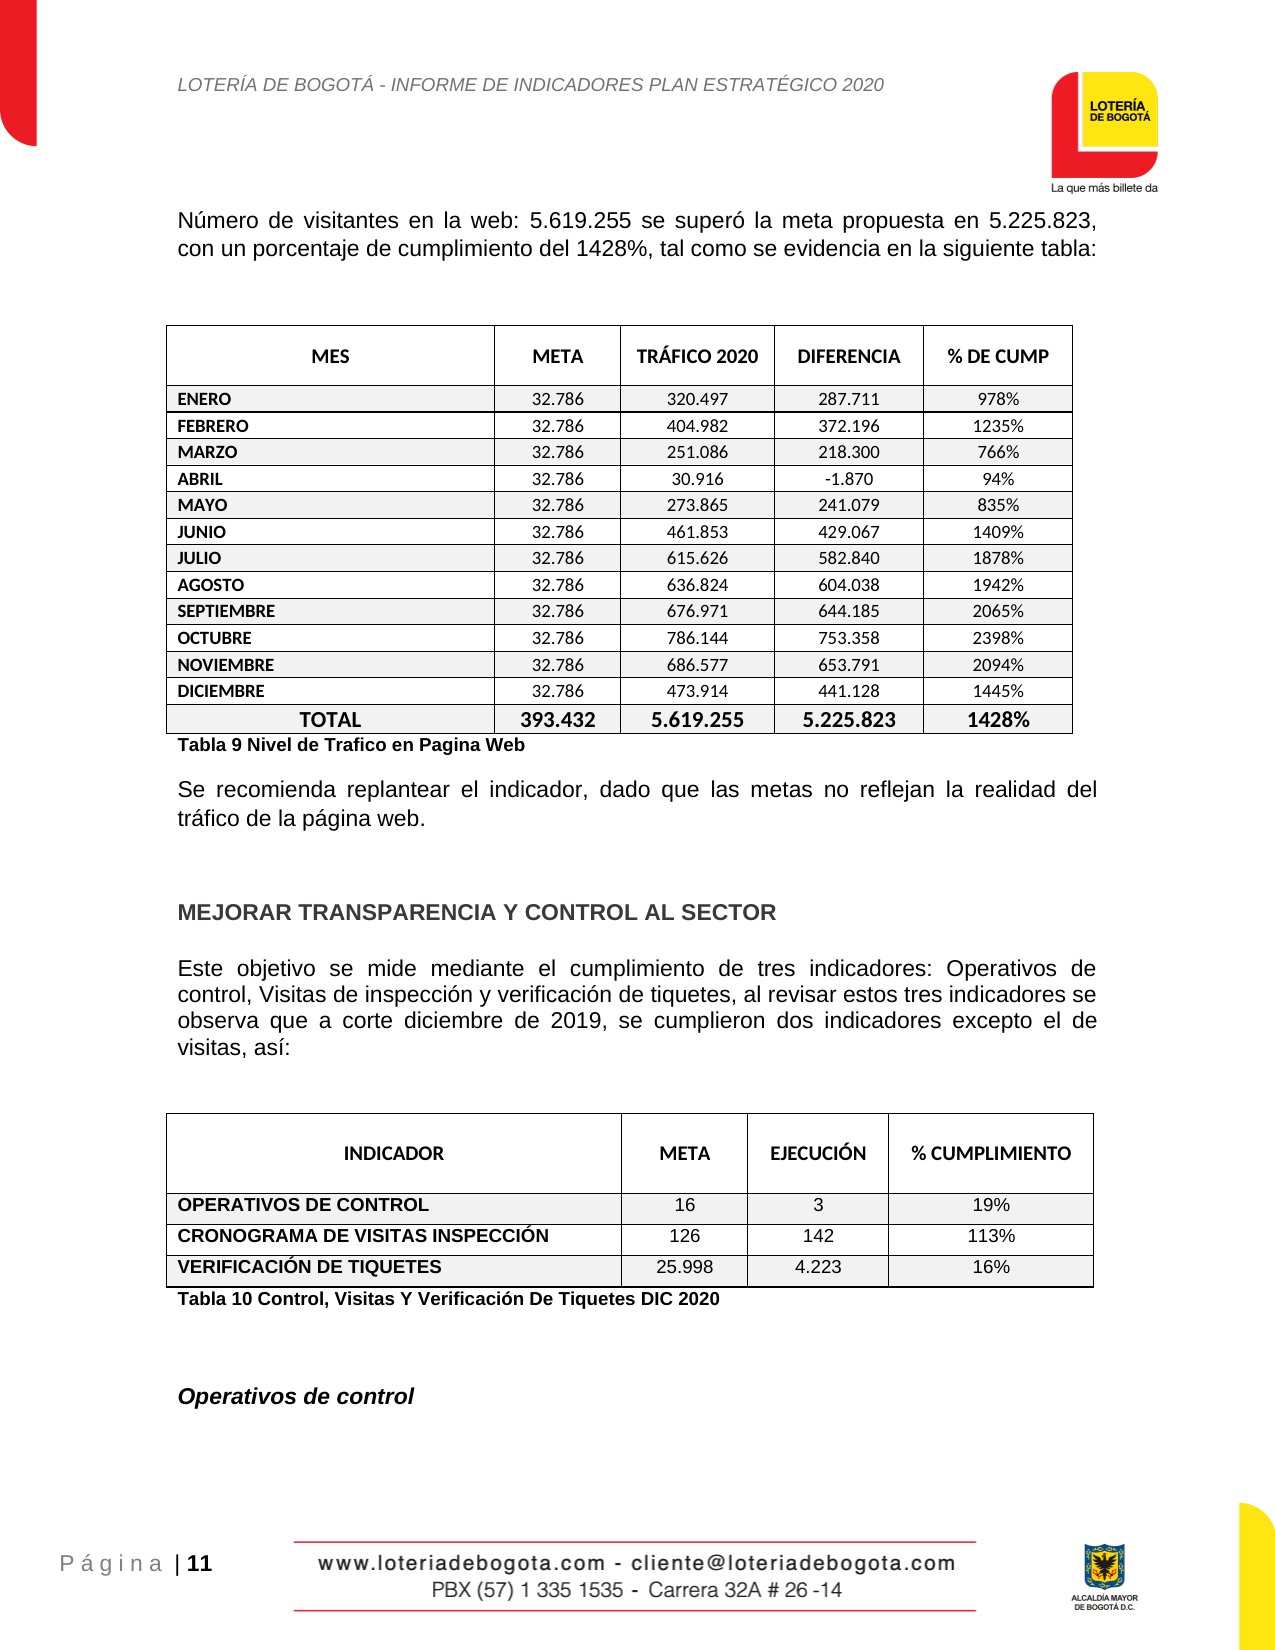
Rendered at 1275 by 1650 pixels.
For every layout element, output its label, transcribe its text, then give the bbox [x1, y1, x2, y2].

table_cell 473.914 [621, 678, 774, 704]
table_cell MAYO [167, 492, 494, 518]
table_cell -1.870 [775, 466, 923, 491]
table_cell 2094% [924, 652, 1072, 677]
table_cell 404.982 [621, 413, 774, 438]
table_cell 653.791 [775, 652, 923, 677]
table_cell Cronograma de visitas Inspección [167, 1225, 621, 1255]
table_cell 1878% [924, 545, 1072, 571]
table_header META [622, 1114, 747, 1193]
table_cell SEPTIEMBRE [167, 599, 494, 624]
table_cell 218.300 [775, 439, 923, 464]
table_header EJECUCIÓN [748, 1114, 888, 1193]
table_cell 25.998 [622, 1256, 747, 1286]
table_cell 32.786 [495, 386, 620, 411]
table_cell 5.619.255 [621, 705, 774, 733]
table_cell Verificación de Tiquetes [167, 1256, 621, 1286]
table_cell 32.786 [495, 519, 620, 544]
table_cell 32.786 [495, 572, 620, 597]
table_cell 32.786 [495, 492, 620, 518]
table_cell 32.786 [495, 678, 620, 704]
table_header MES [167, 326, 494, 385]
table_cell 32.786 [495, 652, 620, 677]
table_cell 372.196 [775, 413, 923, 438]
text Número de visitantes en la web: 5.619.255 se superó la meta propuesta en 5.225.823, con un porcentaje de cumplimiento del 1428%, tal como se evidencia en la siguiente tabla: [177, 207, 1098, 262]
table_cell 1409% [924, 519, 1072, 544]
text Se recomienda replantear el indicador, dado que las metas no reflejan la realidad del tráfico de la página web. [177, 776, 1098, 831]
table_cell 19% [889, 1194, 1093, 1224]
table_cell 644.185 [775, 599, 923, 624]
text Tabla 9 Nivel de Trafico en Pagina Web [177, 734, 1098, 755]
table_cell 94% [924, 466, 1072, 491]
table_cell 113% [889, 1225, 1093, 1255]
table_header Diferencia [775, 326, 923, 385]
table_cell 5.225.823 [775, 705, 923, 733]
table_header TRÁFICO 2020 [621, 326, 774, 385]
table_cell 3 [748, 1194, 888, 1224]
table_cell 786.144 [621, 625, 774, 651]
table_cell MARZO [167, 439, 494, 464]
table_cell Operativos de control [167, 1194, 621, 1224]
table_cell 32.786 [495, 466, 620, 491]
table_cell 30.916 [621, 466, 774, 491]
table_cell 835% [924, 492, 1072, 518]
table_cell 429.067 [775, 519, 923, 544]
subtitle Operativos de control [177, 1383, 1098, 1410]
table_cell 32.786 [495, 545, 620, 571]
table_cell 1428% [924, 705, 1072, 733]
table_cell total [167, 705, 494, 733]
table_cell 676.971 [621, 599, 774, 624]
table_cell 461.853 [621, 519, 774, 544]
table_cell 636.824 [621, 572, 774, 597]
table_cell 393.432 [495, 705, 620, 733]
table_cell 142 [748, 1225, 888, 1255]
table_header % CUMPLIMIENTO [889, 1114, 1093, 1193]
table_cell 32.786 [495, 599, 620, 624]
table_header META [495, 326, 620, 385]
text Este objetivo se mide mediante el cumplimiento de tres indicadores: Operativos de control, Visitas de inspección y verificación de tiquetes, al revisar estos tres indicadores se observa que a corte diciembre de 2019, se cumplieron dos indicadores excepto el de visitas, así: [177, 954, 1098, 1060]
table_cell 32.786 [495, 439, 620, 464]
table_cell 1235% [924, 413, 1072, 438]
table_cell NOVIEMBRE [167, 652, 494, 677]
table_cell 615.626 [621, 545, 774, 571]
table_header % DE CUMP [924, 326, 1072, 385]
table_header INDICADOR [167, 1114, 621, 1193]
table_cell AGOSTO [167, 572, 494, 597]
table_cell 32.786 [495, 625, 620, 651]
table_cell DICIEMBRE [167, 678, 494, 704]
table_cell 251.086 [621, 439, 774, 464]
table_cell 16% [889, 1256, 1093, 1286]
table_cell 582.840 [775, 545, 923, 571]
picture [0, 0, 1275, 1650]
table_cell 1942% [924, 572, 1072, 597]
table_cell 287.711 [775, 386, 923, 411]
table_cell JULIO [167, 545, 494, 571]
table_cell 766% [924, 439, 1072, 464]
table_cell 273.865 [621, 492, 774, 518]
table_cell OCTUBRE [167, 625, 494, 651]
table_cell 126 [622, 1225, 747, 1255]
table_cell 604.038 [775, 572, 923, 597]
table_cell 753.358 [775, 625, 923, 651]
table_cell 441.128 [775, 678, 923, 704]
table_cell ABRIL [167, 466, 494, 491]
table_cell 1445% [924, 678, 1072, 704]
table_cell 2065% [924, 599, 1072, 624]
table_cell FEBRERO [167, 413, 494, 438]
table_cell 978% [924, 386, 1072, 411]
table_cell JUNIO [167, 519, 494, 544]
table_cell 32.786 [495, 413, 620, 438]
text Tabla 10 Control, Visitas Y Verificación De Tiquetes DIC 2020 [177, 1287, 1098, 1309]
table_cell 4.223 [748, 1256, 888, 1286]
table_cell 320.497 [621, 386, 774, 411]
table_cell 16 [622, 1194, 747, 1224]
table_cell 686.577 [621, 652, 774, 677]
table_cell 241.079 [775, 492, 923, 518]
table_cell 2398% [924, 625, 1072, 651]
table_cell ENERO [167, 386, 494, 411]
subtitle MEJORAR TRANSPARENCIA Y CONTROL AL SECTOR [177, 899, 1098, 925]
